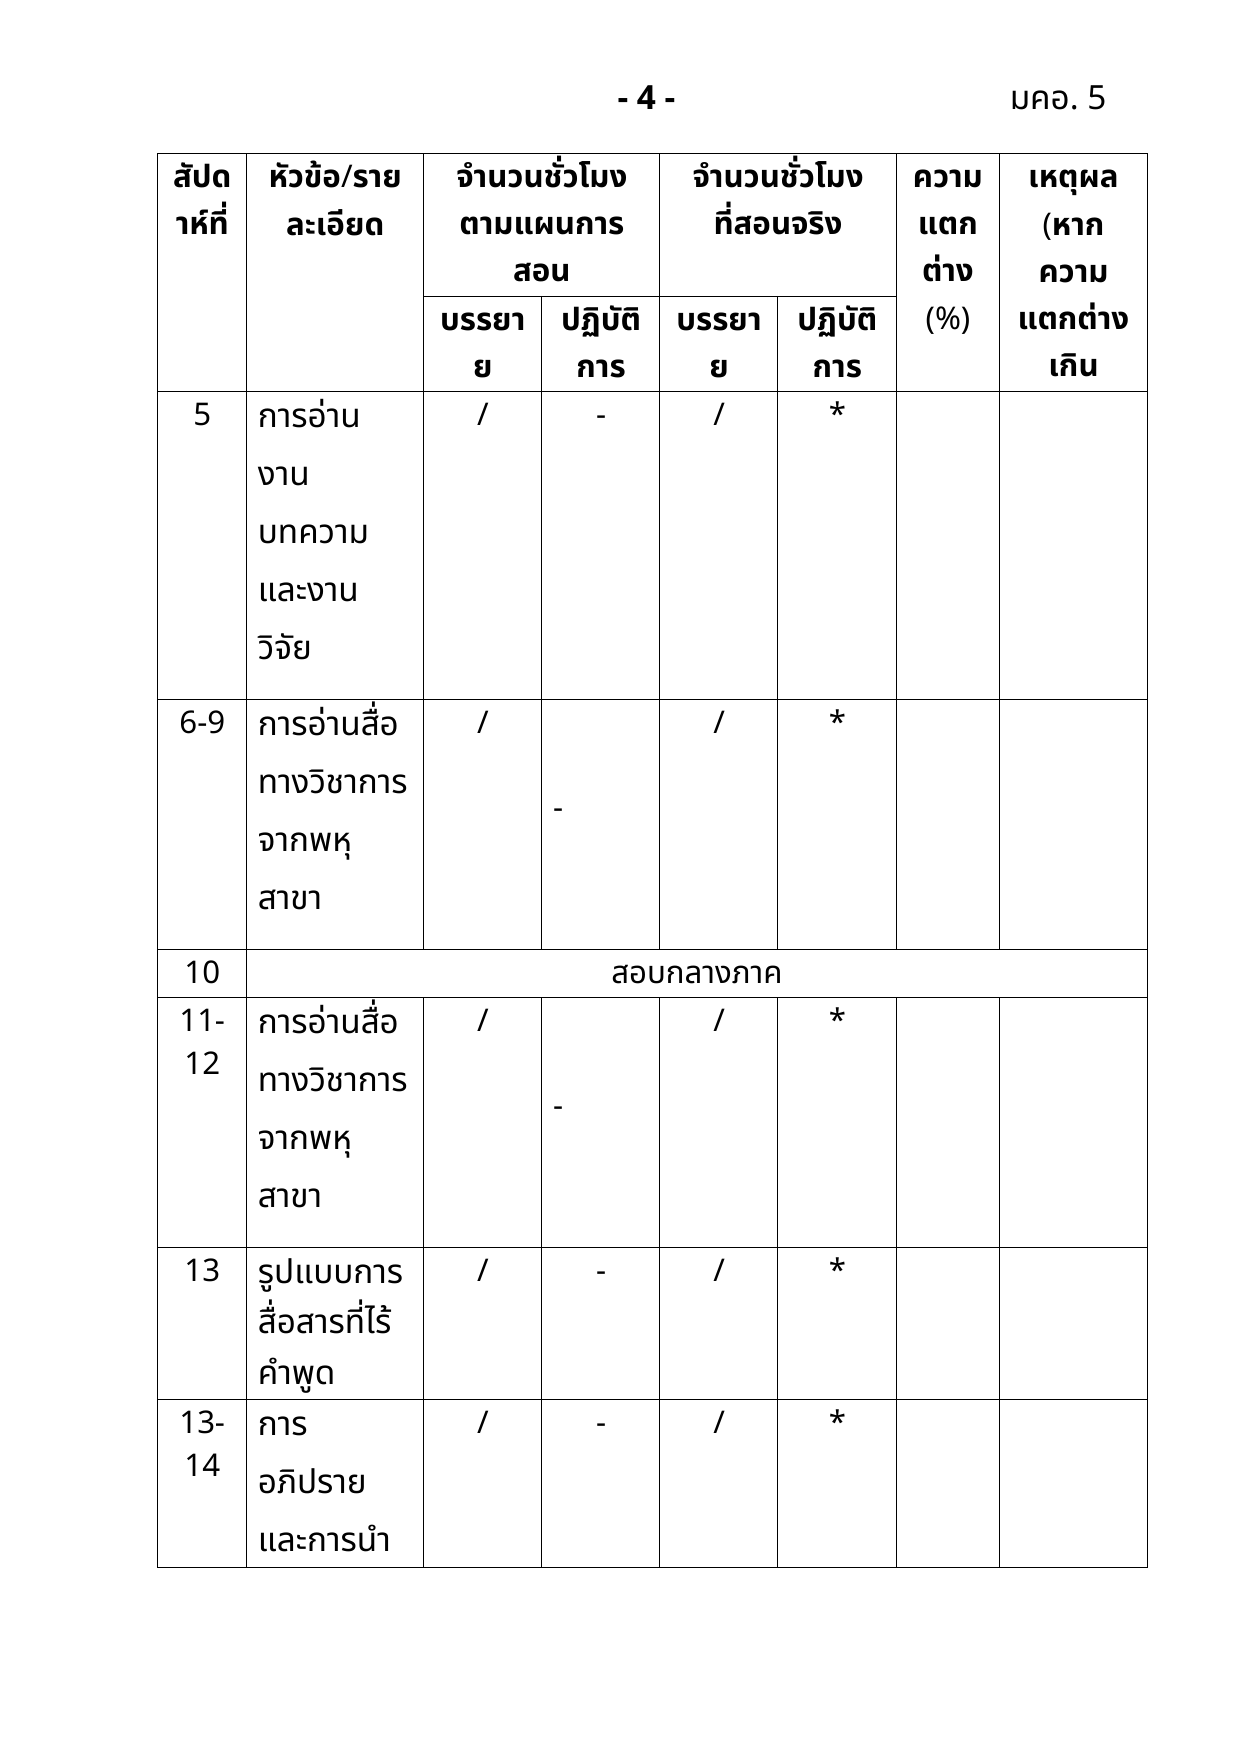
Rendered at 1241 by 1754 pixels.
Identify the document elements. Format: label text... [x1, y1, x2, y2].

table_cell / [424, 392, 541, 699]
table_cell 5 [158, 392, 246, 699]
table_cell [1000, 700, 1147, 949]
table_cell [1000, 1400, 1147, 1567]
table_cell การอ่านสื่อทางวิชาการจากพหุสาขา [247, 700, 423, 949]
table_cell / [424, 700, 541, 949]
table_cell การอ่านสื่อทางวิชาการจากพหุสาขา [247, 998, 423, 1247]
table_cell - [542, 392, 659, 699]
table_cell บรรยาย [424, 297, 541, 391]
table_cell / [660, 392, 777, 699]
table_cell * [778, 700, 896, 949]
table_cell - [542, 1248, 659, 1399]
table_cell ปฏิบัติการ [778, 297, 896, 391]
table_cell บรรยาย [660, 297, 777, 391]
table_cell [897, 392, 999, 699]
table_cell [1000, 392, 1147, 699]
table_cell / [424, 998, 541, 1247]
table_cell การอ่านงานบทความและงานวิจัย [247, 392, 423, 699]
table_cell 6-9 [158, 700, 246, 949]
table_header จำนวนชั่วโมง ตามแผนการสอน [424, 154, 659, 296]
table_cell 13 [158, 1248, 246, 1399]
table_cell [1000, 998, 1147, 1247]
table_cell 10 [158, 950, 246, 997]
table_header เหตุผล (หากความแตกต่างเกิน 25%) [1000, 154, 1147, 391]
table_cell รูปแบบการสื่อสารที่ไร้คำพูด [247, 1248, 423, 1399]
table_cell [897, 1400, 999, 1567]
table_cell / [424, 1400, 541, 1567]
table_cell 13-14 [158, 1400, 246, 1567]
table_cell - [542, 998, 659, 1247]
table_cell ปฏิบัติการ [542, 297, 659, 391]
table_cell / [660, 1400, 777, 1567]
table_cell * [778, 998, 896, 1247]
table_cell * [778, 1400, 896, 1567]
table_cell การอภิปรายและการนำเสนอการค้นคว้า [247, 1400, 423, 1567]
table_cell สอบกลางภาค [247, 950, 1147, 997]
table_cell 11-12 [158, 998, 246, 1247]
table_cell * [778, 392, 896, 699]
table_cell / [660, 1248, 777, 1399]
table_cell [897, 1248, 999, 1399]
table_cell - [542, 700, 659, 949]
table_cell [897, 998, 999, 1247]
table_cell [1000, 1248, 1147, 1399]
table_header หัวข้อ/รายละเอียด [247, 154, 423, 391]
table_cell * [778, 1248, 896, 1399]
table_header ความแตกต่าง (%) [897, 154, 999, 391]
table_cell / [424, 1248, 541, 1399]
table_cell / [660, 998, 777, 1247]
table_cell / [660, 700, 777, 949]
table_header สัปดาห์ที่ [158, 154, 246, 391]
table_cell - [542, 1400, 659, 1567]
table_cell [897, 700, 999, 949]
table_header จำนวนชั่วโมง ที่สอนจริง [660, 154, 896, 296]
